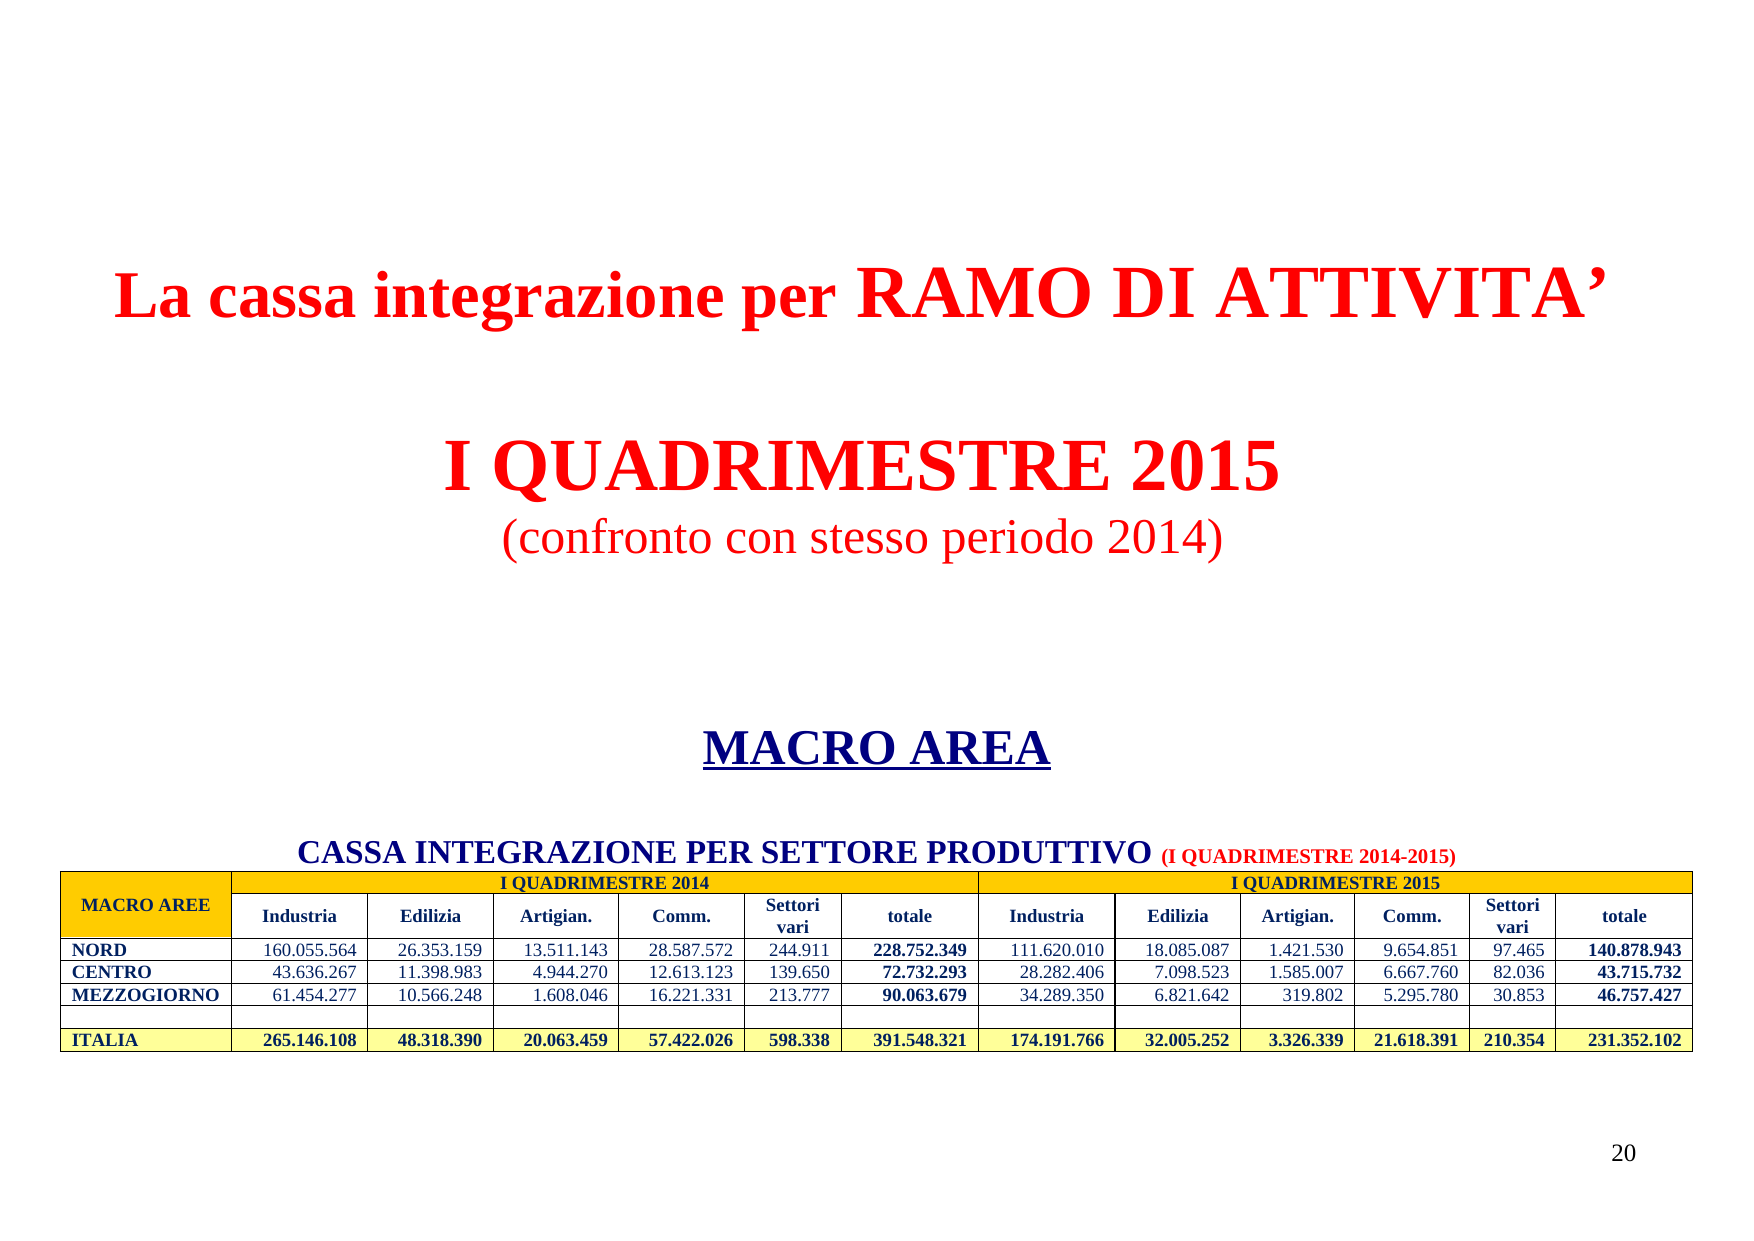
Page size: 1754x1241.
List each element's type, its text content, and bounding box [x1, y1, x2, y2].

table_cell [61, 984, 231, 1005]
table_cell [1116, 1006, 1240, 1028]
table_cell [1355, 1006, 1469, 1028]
text MACRO AREA [117, 717, 1636, 775]
text (confronto con stesso periodo 2014) [19, 507, 1705, 564]
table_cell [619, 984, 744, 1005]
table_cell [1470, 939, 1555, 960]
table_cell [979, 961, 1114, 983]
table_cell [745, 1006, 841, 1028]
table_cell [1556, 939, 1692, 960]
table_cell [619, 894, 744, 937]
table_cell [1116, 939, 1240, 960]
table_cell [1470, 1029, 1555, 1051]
text CASSA INTEGRAZIONE PER SETTORE PRODUTTIVO (I QUADRIMESTRE 2014-2015) [117, 832, 1636, 871]
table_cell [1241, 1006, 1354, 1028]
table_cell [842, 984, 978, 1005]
text I QUADRIMESTRE 2015 [19, 420, 1705, 507]
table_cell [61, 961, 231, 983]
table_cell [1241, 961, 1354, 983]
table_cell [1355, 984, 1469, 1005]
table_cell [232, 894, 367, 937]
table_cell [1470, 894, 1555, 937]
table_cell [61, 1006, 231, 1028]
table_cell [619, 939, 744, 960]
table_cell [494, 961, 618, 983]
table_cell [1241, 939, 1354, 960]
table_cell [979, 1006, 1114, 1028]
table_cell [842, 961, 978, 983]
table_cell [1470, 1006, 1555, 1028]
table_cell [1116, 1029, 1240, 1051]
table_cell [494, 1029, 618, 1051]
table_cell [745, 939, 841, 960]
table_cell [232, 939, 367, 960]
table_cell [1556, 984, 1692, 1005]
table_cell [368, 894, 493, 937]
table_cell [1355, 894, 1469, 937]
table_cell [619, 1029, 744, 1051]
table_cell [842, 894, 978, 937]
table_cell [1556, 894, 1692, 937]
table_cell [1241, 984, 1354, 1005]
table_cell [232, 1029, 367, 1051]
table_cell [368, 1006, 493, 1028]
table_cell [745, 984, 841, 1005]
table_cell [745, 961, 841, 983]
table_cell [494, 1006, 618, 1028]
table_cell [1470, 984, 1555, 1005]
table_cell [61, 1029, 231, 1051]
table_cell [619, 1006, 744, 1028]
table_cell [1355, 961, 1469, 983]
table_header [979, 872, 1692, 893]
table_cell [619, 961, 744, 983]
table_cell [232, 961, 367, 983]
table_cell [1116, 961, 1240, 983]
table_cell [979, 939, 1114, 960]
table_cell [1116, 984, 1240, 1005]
text La cassa integrazione per RAMO DI ATTIVITA’ [19, 248, 1705, 334]
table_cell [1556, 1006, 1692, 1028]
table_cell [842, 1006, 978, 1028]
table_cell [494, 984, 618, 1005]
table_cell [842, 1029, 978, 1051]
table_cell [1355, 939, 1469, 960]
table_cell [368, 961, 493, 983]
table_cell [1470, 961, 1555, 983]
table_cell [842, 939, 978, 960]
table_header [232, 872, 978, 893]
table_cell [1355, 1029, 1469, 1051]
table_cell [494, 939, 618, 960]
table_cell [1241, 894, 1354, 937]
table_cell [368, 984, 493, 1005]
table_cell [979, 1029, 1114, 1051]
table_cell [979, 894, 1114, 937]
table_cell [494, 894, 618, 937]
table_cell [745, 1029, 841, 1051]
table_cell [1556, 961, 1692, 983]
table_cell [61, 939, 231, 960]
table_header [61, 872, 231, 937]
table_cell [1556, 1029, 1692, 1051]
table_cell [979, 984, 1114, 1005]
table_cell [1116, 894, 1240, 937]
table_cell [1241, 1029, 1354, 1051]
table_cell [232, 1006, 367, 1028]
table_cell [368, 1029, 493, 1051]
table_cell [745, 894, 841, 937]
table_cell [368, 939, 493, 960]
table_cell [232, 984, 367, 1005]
